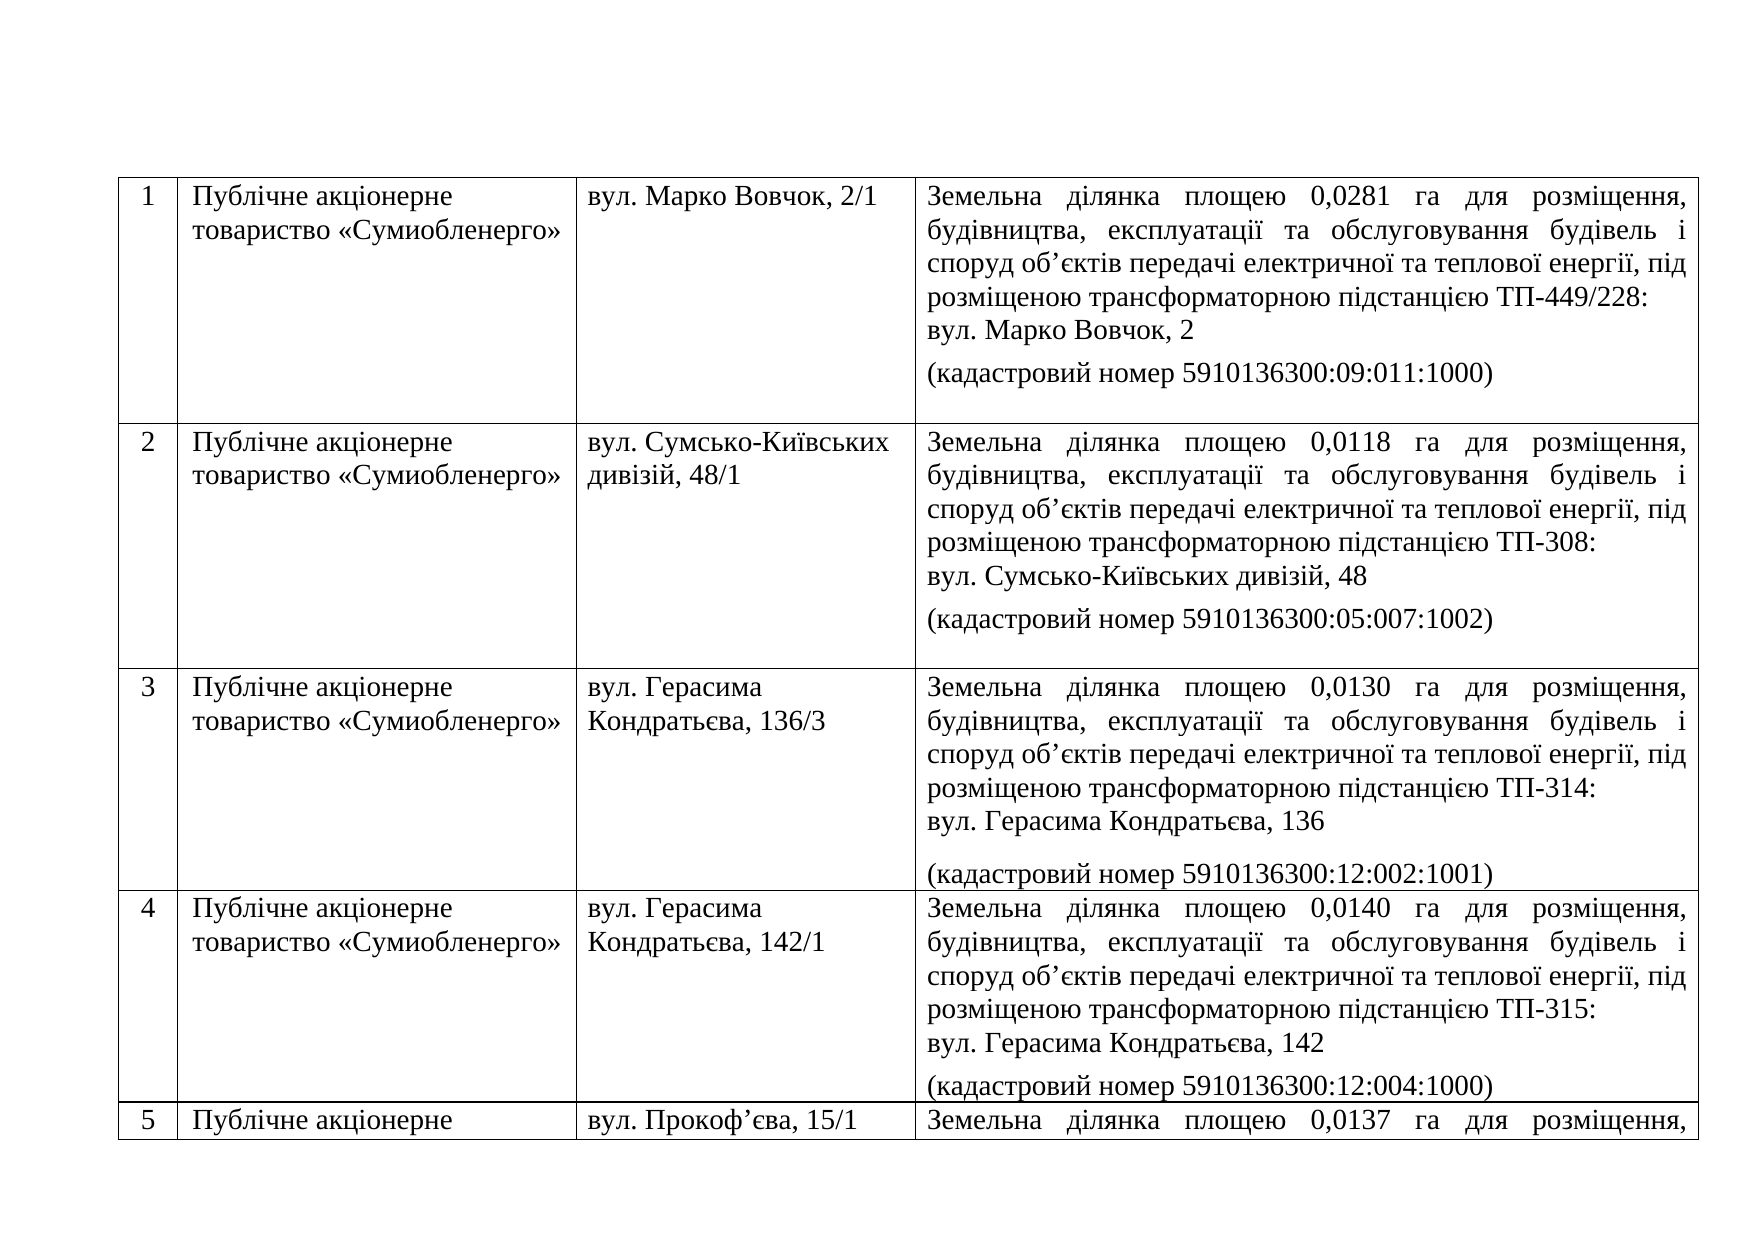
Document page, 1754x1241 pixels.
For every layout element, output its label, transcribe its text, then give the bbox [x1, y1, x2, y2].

table_cell вул. Сумсько-Київських дивізій, 48/1 [577, 424, 915, 668]
table_cell 4 [119, 891, 177, 1101]
table_cell Публічне акціонерне товариство «Сумиобленерго» [178, 424, 576, 668]
table_cell Земельна ділянка площею 0,0118 га для розміщення, будівництва, експлуатації та обслуговування будівель і споруд об’єктів передачі електричної та теплової енергії, під розміщеною трансформаторною підстанцією ТП-308: вул. Сумсько-Київських дивізій, 48 (кадастровий номер 5910136300:05:007:1002) [916, 424, 1698, 668]
table_cell 2 [119, 424, 177, 668]
table_cell Земельна ділянка площею 0,0130 га для розміщення, будівництва, експлуатації та обслуговування будівель і споруд об’єктів передачі електричної та теплової енергії, під розміщеною трансформаторною підстанцією ТП-314: вул. Герасима Кондратьєва, 136 (кадастровий номер 5910136300:12:002:1001) [916, 669, 1698, 889]
table_cell 3 [119, 669, 177, 889]
table_cell Публічне акціонерне товариство «Сумиобленерго» [178, 669, 576, 889]
table_cell вул. Герасима Кондратьєва, 142/1 [577, 891, 915, 1101]
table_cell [577, 1103, 915, 1139]
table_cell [178, 1103, 576, 1139]
table_cell 1 [119, 178, 177, 423]
table_cell Публічне акціонерне товариство «Сумиобленерго» [178, 891, 576, 1101]
table_cell 5 [119, 1103, 177, 1139]
table_cell вул. Герасима Кондратьєва, 136/3 [577, 669, 915, 889]
table_cell вул. Марко Вовчок, 2/1 [577, 178, 915, 423]
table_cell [916, 1103, 1698, 1139]
table_cell Публічне акціонерне товариство «Сумиобленерго» [178, 178, 576, 423]
table_cell Земельна ділянка площею 0,0140 га для розміщення, будівництва, експлуатації та обслуговування будівель і споруд об’єктів передачі електричної та теплової енергії, під розміщеною трансформаторною підстанцією ТП-315: вул. Герасима Кондратьєва, 142 (кадастровий номер 5910136300:12:004:1000) [916, 891, 1698, 1101]
table_cell Земельна ділянка площею 0,0281 га для розміщення, будівництва, експлуатації та обслуговування будівель і споруд об’єктів передачі електричної та теплової енергії, під розміщеною трансформаторною підстанцією ТП-449/228: вул. Марко Вовчок, 2 (кадастровий номер 5910136300:09:011:1000) [916, 178, 1698, 423]
